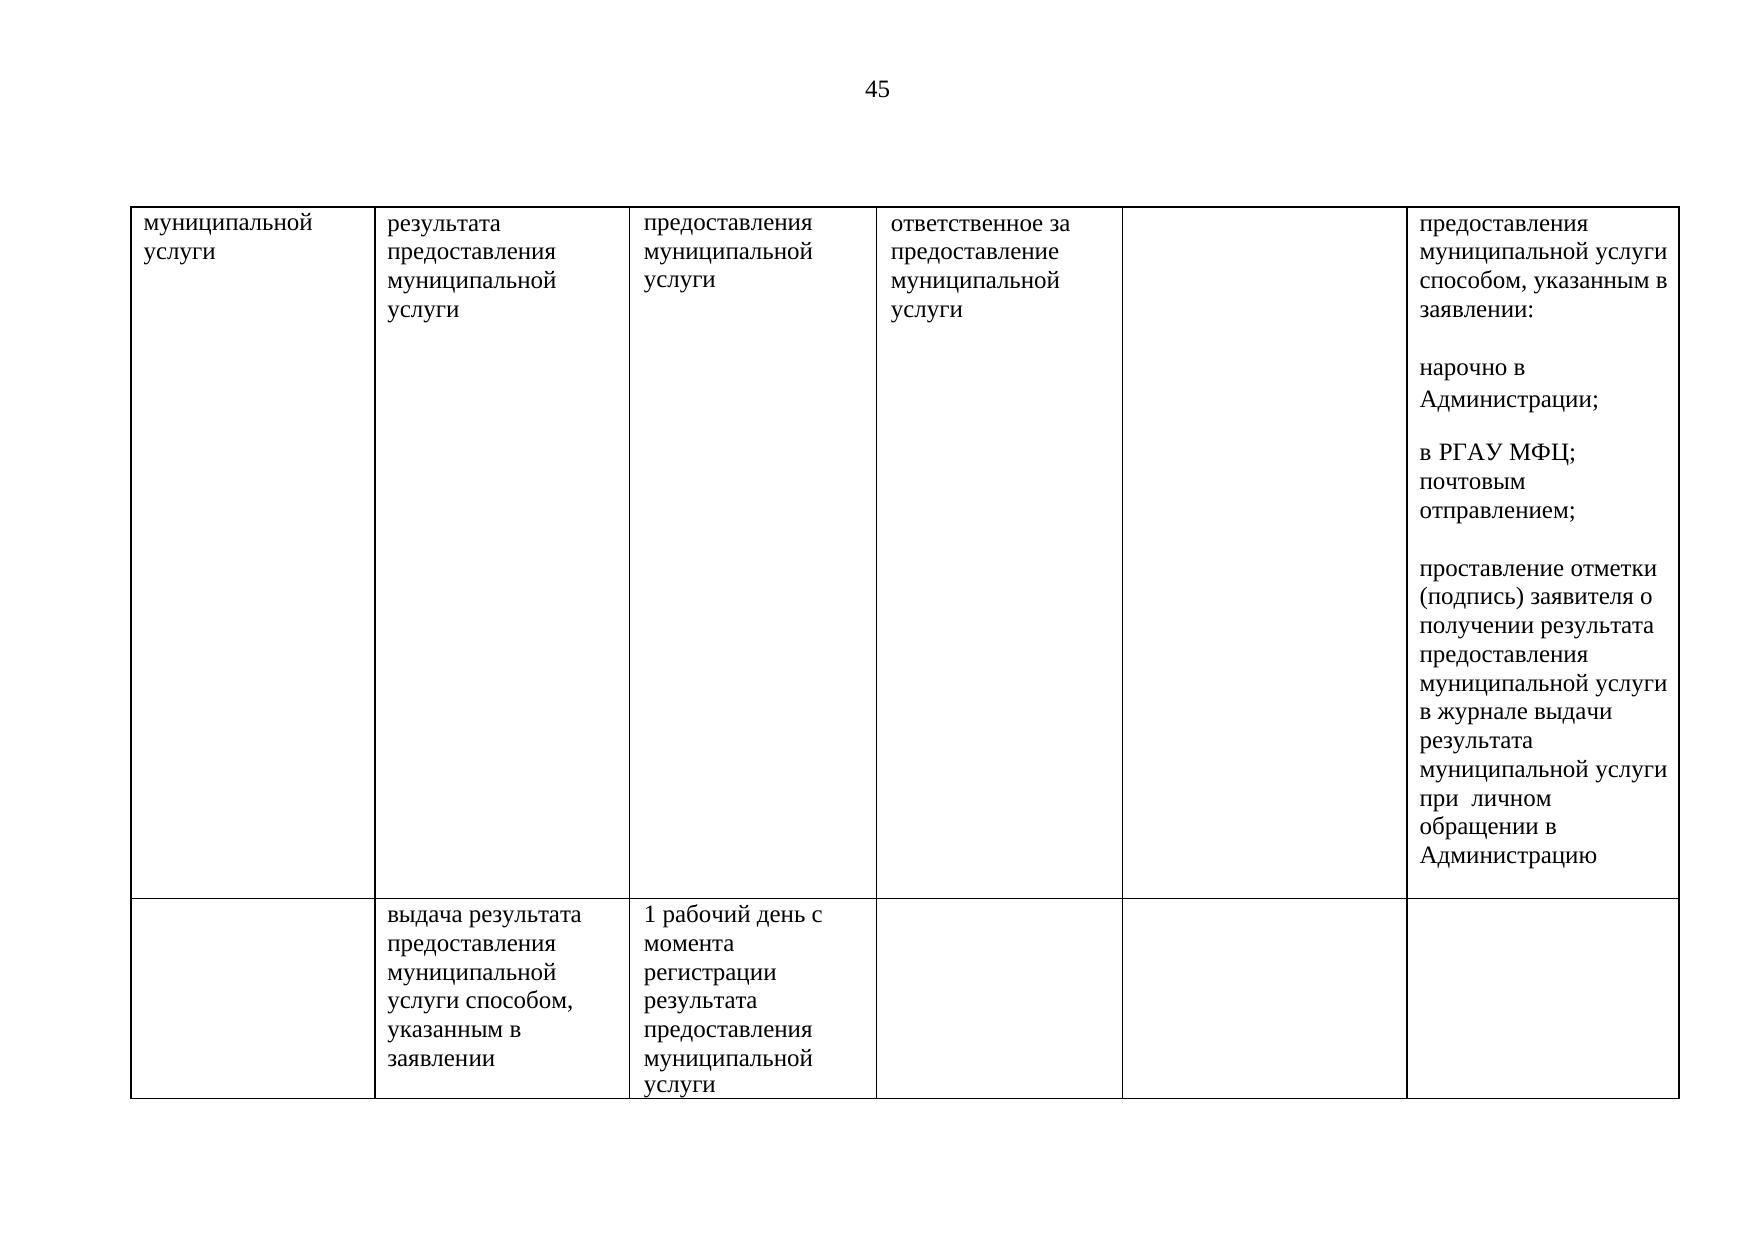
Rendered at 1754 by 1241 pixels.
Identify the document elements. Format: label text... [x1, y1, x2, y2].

table_header результата предоставления муниципальной услуги [376, 208, 629, 897]
table_cell [1123, 899, 1406, 1098]
table_cell [877, 899, 1122, 1098]
table_header муниципальной услуги [132, 208, 374, 897]
table_cell [1408, 899, 1678, 1098]
table_cell выдача результата предоставления муниципальной услуги способом, указанным в заявлении [376, 899, 629, 1098]
table_header [1123, 208, 1406, 897]
table_header предоставления муниципальной услуги [630, 208, 876, 897]
table_cell [132, 899, 374, 1098]
table_header ответственное за предоставление муниципальной услуги [877, 208, 1122, 897]
table_header предоставления муниципальной услуги способом, указанным в заявлении: нарочно в Администрации; в РГАУ МФЦ; почтовым отправлением; проставление отметки (подпись) заявителя о получении результата предоставления муниципальной услуги в журнале выдачи результата муниципальной услуги при личном обращении в Администрацию [1408, 208, 1678, 897]
table_cell 1 рабочий день с момента регистрации результата предоставления муниципальной услуги [630, 899, 876, 1098]
